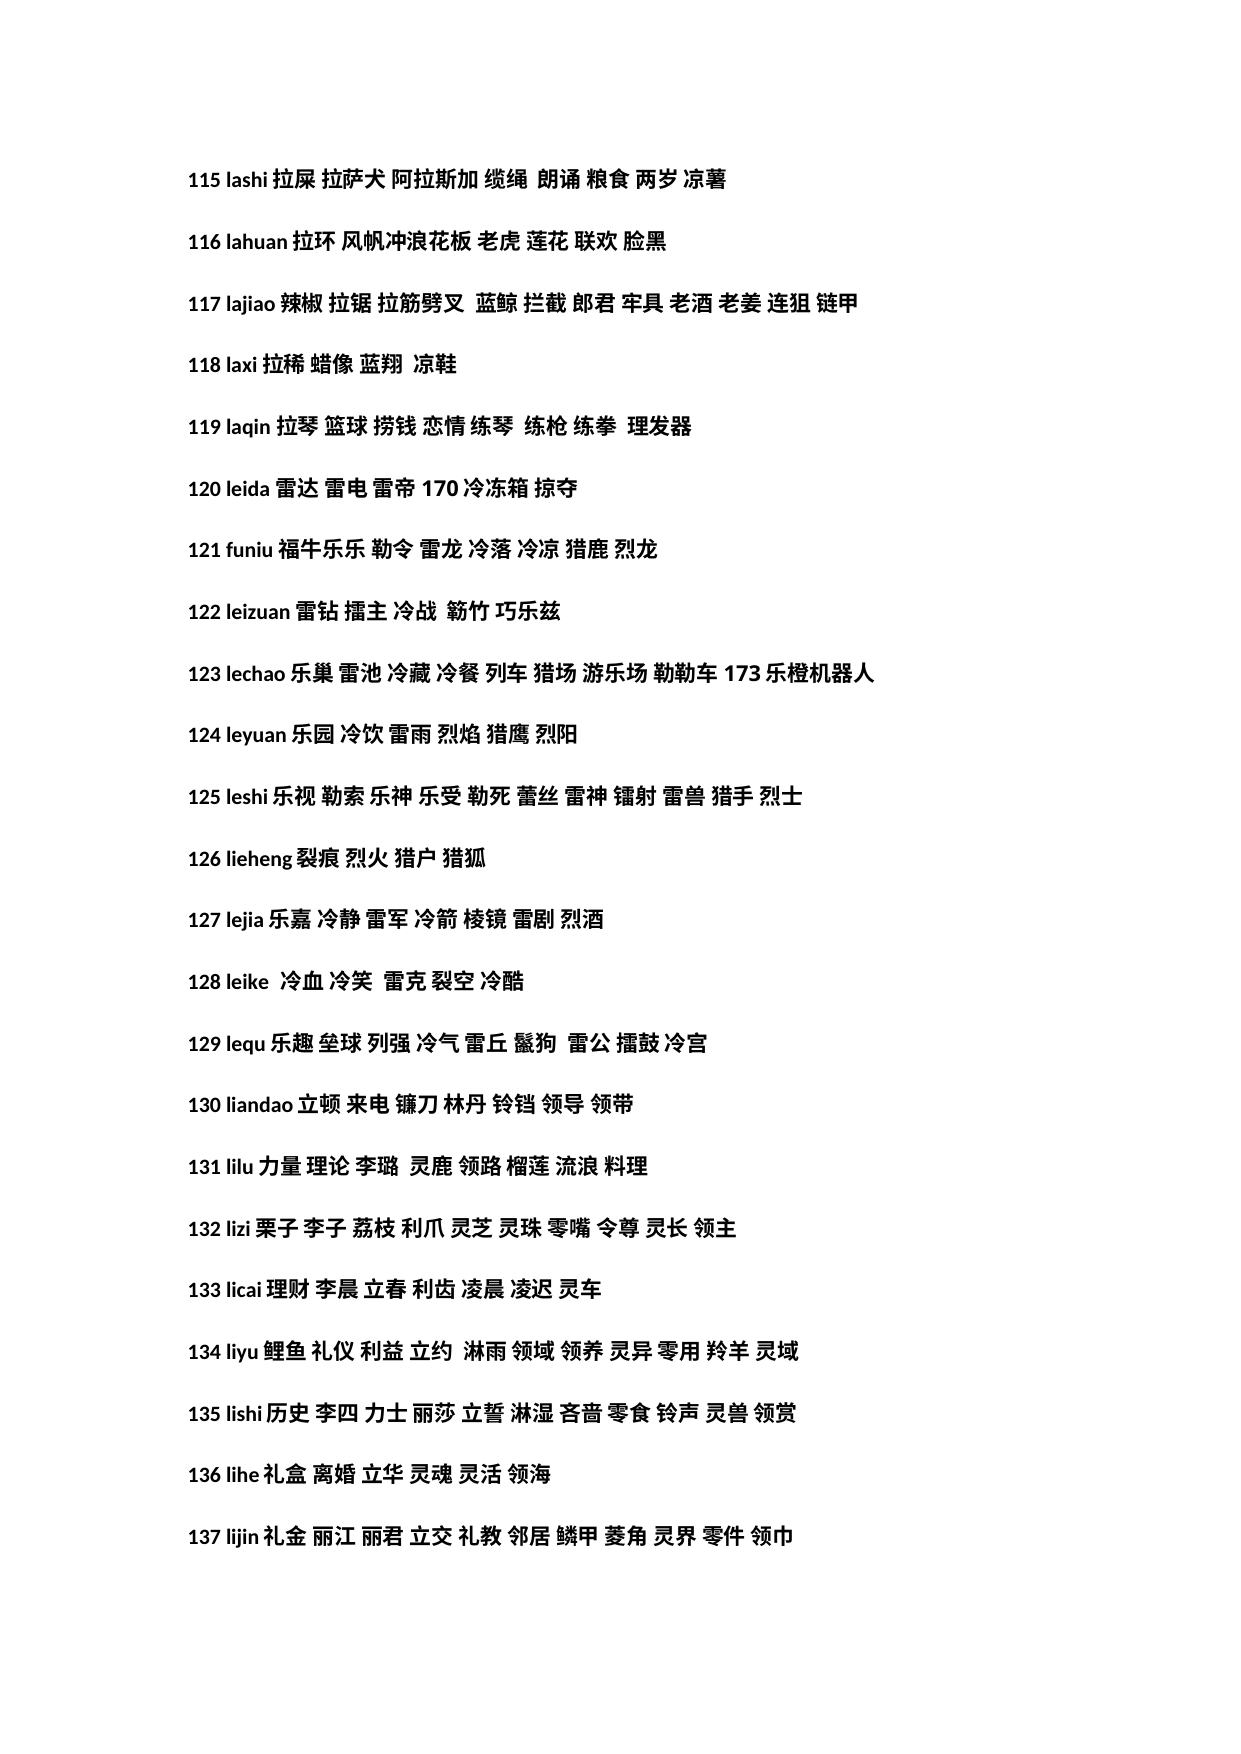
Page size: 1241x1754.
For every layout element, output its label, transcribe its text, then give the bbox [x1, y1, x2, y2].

text 128 leike 冷血 冷笑 雷克 裂空 冷酷 [187, 964, 1053, 996]
text 123 lechao乐巢 雷池 冷藏 冷餐 列车 猎场 游乐场 勒勒车 173乐橙机器人 [187, 655, 1053, 688]
text 124 leyuan乐园 冷饮 雷雨 烈焰 猎鹰 烈阳 [187, 717, 1053, 749]
text 125 leshi乐视 勒索 乐神 乐受 勒死 蕾丝 雷神 镭射 雷兽 猎手 烈士 [187, 779, 1053, 811]
text 127 lejia乐嘉 冷静 雷军 冷箭 棱镜 雷剧 烈酒 [187, 902, 1053, 934]
text 122 leizuan 雷钻 擂主 冷战 簕竹 巧乐兹 [187, 594, 1053, 626]
text 117 lajiao辣椒 拉锯 拉筋劈叉 蓝鲸 拦截 郎君 牢具 老酒 老姜 连狙 链甲 [187, 285, 1053, 318]
text 135 lishi历史 李四 力士 丽莎 立誓 淋湿 吝啬 零食 铃声 灵兽 领赏 [187, 1395, 1053, 1428]
text 118 laxi拉稀 蜡像 蓝翔 凉鞋 [187, 347, 1053, 379]
text 119 laqin 拉琴 篮球 捞钱 恋情 练琴 练枪 练拳 理发器 [187, 409, 1053, 441]
text 115 lashi拉屎 拉萨犬 阿拉斯加 缆绳 朗诵 粮食 两岁 凉薯 [187, 162, 1053, 194]
text 116 lahuan拉环 风帆冲浪花板 老虎 莲花 联欢 脸黑 [187, 224, 1053, 256]
text 131 lilu力量 理论 李璐 灵鹿 领路 榴莲 流浪 料理 [187, 1149, 1053, 1181]
text 126 lieheng裂痕 烈火 猎户 猎狐 [187, 840, 1053, 873]
text 132 lizi栗子 李子 荔枝 利爪 灵芝 灵珠 零嘴 令尊 灵长 领主 [187, 1210, 1053, 1243]
text 136 lihe礼盒 离婚 立华 灵魂 灵活 领海 [187, 1457, 1053, 1489]
text 121 funiu 福牛乐乐 勒令 雷龙 冷落 冷凉 猎鹿 烈龙 [187, 532, 1053, 564]
text 133 licai理财 李晨 立春 利齿 凌晨 凌迟 灵车 [187, 1272, 1053, 1304]
text 130 liandao立顿 来电 镰刀 林丹 铃铛 领导 领带 [187, 1087, 1053, 1119]
text 137 lijin礼金 丽江 丽君 立交 礼教 邻居 鳞甲 菱角 灵界 零件 领巾 [187, 1519, 1053, 1551]
text 120 leida 雷达 雷电 雷帝 170冷冻箱 掠夺 [187, 470, 1053, 503]
text 129 lequ乐趣 垒球 列强 冷气 雷丘 鬣狗 雷公 擂鼓 冷宫 [187, 1025, 1053, 1058]
text 134 liyu鲤鱼 礼仪 利益 立约 淋雨 领域 领养 灵异 零用 羚羊 灵域 [187, 1334, 1053, 1366]
